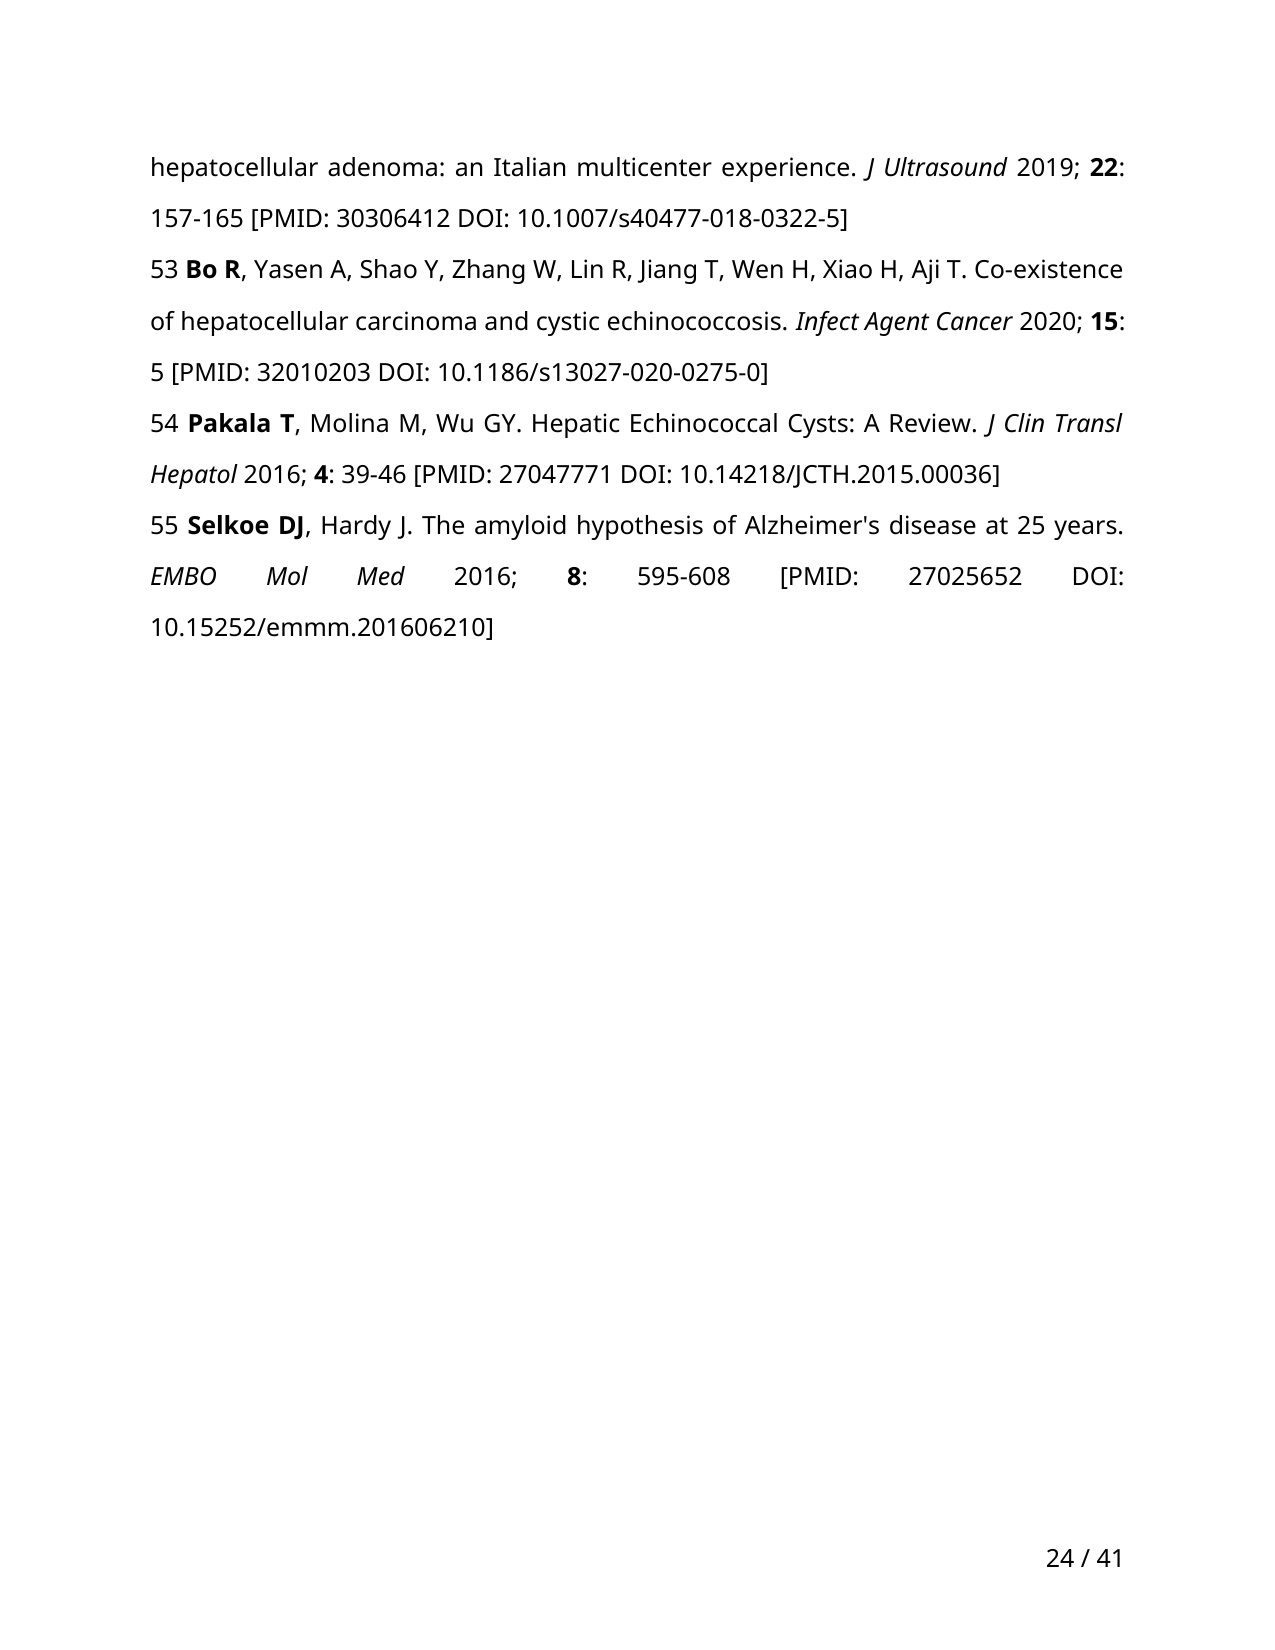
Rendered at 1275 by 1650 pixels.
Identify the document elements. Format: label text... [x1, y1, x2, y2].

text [150, 150, 1125, 235]
text 54 Pakala T, Molina M, Wu GY. Hepatic Echinococcal Cysts: A Review. J Clin Transl Hepatol 2016; 4: 39-46 [PMID: 27047771 DOI: 10.14218/JCTH.2015.00036] [150, 405, 1125, 490]
text 55 Selkoe DJ, Hardy J. The amyloid hypothesis of Alzheimer's disease at 25 years. EMBO Mol Med 2016; 8: 595-608 [PMID: 27025652 DOI: 10.15252/emmm.201606210] [150, 507, 1125, 643]
text 53 Bo R, Yasen A, Shao Y, Zhang W, Lin R, Jiang T, Wen H, Xiao H, Aji T. Co-existence of hepatocellular carcinoma and cystic echinococcosis. Infect Agent Cancer 2020; 15: 5 [PMID: 32010203 DOI: 10.1186/s13027-020-0275-0] [150, 252, 1125, 388]
